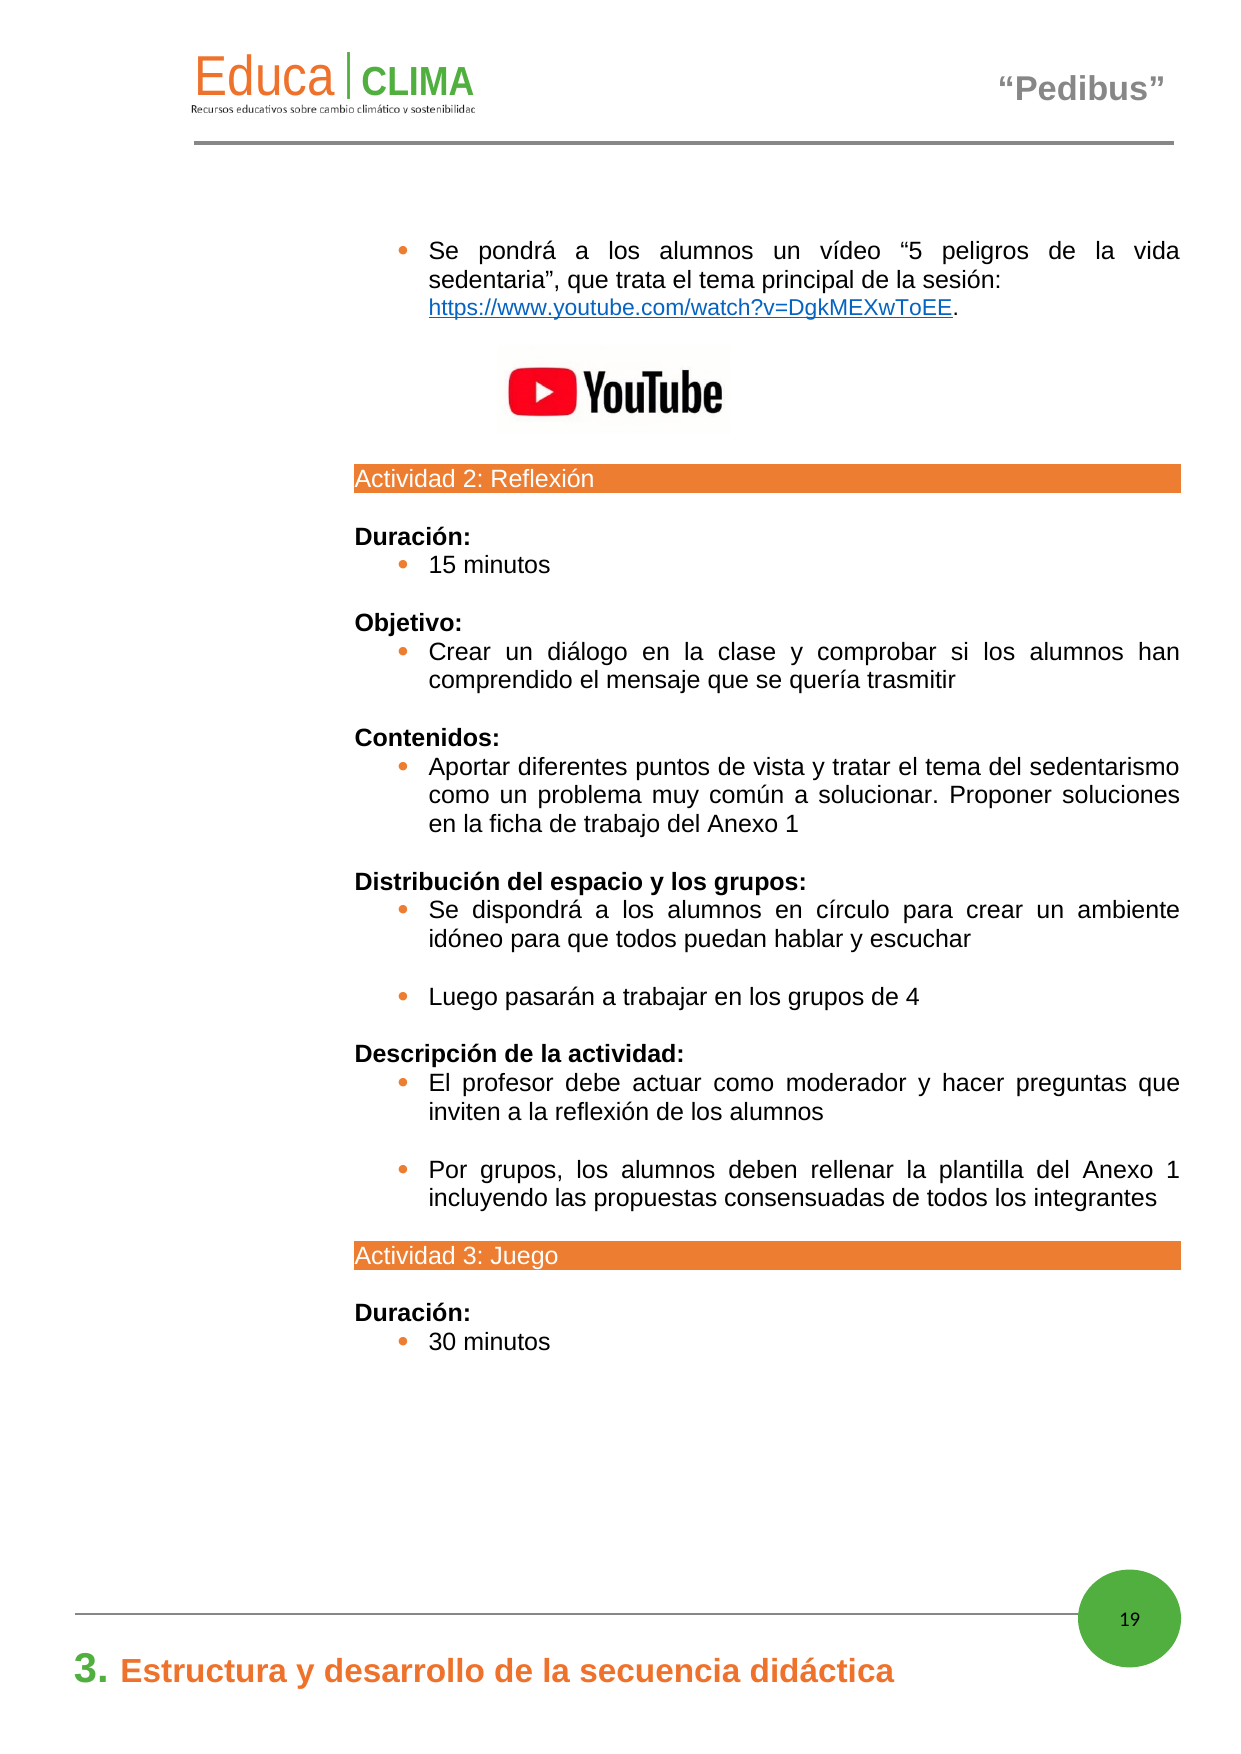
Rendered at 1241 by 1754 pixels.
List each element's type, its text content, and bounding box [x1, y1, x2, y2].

text Actividad 3: Juego [354, 1241, 1181, 1270]
list https://www.youtube.com/watch?v=DgkMEXwToEE. [428, 294, 1181, 320]
text Contenidos: [354, 723, 1181, 752]
list 30 minutos [399, 1327, 1181, 1356]
text Distribución del espacio y los grupos: [354, 867, 1181, 896]
picture [496, 345, 730, 434]
text Objetivo: [354, 608, 1181, 637]
text Duración: [354, 521, 1181, 550]
text Duración: [354, 1298, 1181, 1327]
text Actividad 2: Reflexión [354, 464, 1181, 493]
list El profesor debe actuar como moderador y hacer preguntas que inviten a la reflexión de los alumnos [399, 1068, 1181, 1126]
list Se dispondrá a los alumnos en círculo para crear un ambiente idóneo para que todos puedan hablar y escuchar [399, 896, 1181, 953]
list 15 minutos [399, 550, 1181, 579]
list Aportar diferentes puntos de vista y tratar el tema del sedentarismo como un problema muy común a solucionar. Proponer soluciones en la ficha de trabajo del Anexo 1 [399, 752, 1181, 838]
list Se pondrá a los alumnos un vídeo “5 peligros de la vida sedentaria”, que trata el tema principal de la sesión: [399, 236, 1181, 294]
picture [190, 50, 474, 113]
text Descripción de la actividad: [354, 1039, 1181, 1068]
list Luego pasarán a trabajar en los grupos de 4 [399, 982, 1181, 1011]
list Crear un diálogo en la clase y comprobar si los alumnos han comprendido el mensaje que se quería trasmitir [399, 637, 1181, 694]
list Por grupos, los alumnos deben rellenar la plantilla del Anexo 1 incluyendo las propuestas consensuadas de todos los integrantes [399, 1154, 1181, 1212]
